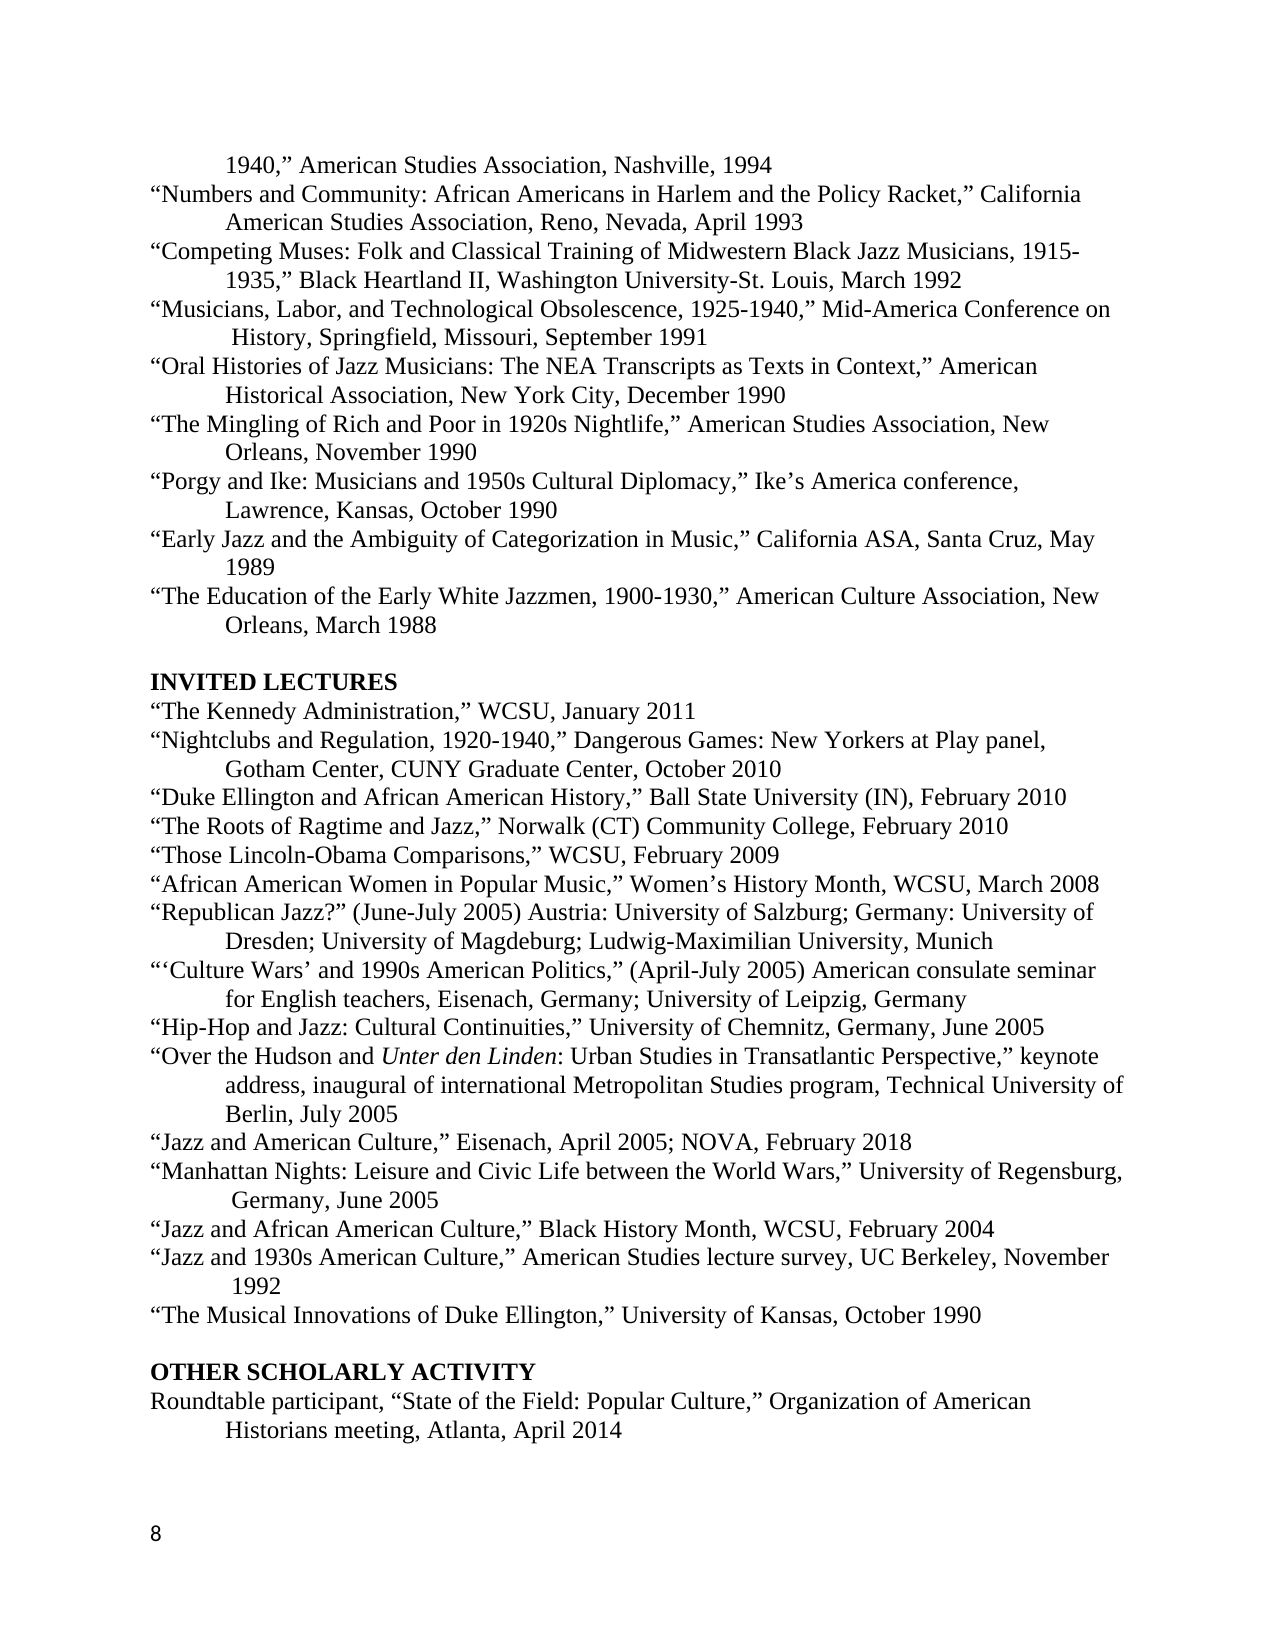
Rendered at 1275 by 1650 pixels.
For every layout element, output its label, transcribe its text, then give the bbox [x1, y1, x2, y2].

text “Numbers and Community: African Americans in Harlem and the Policy Racket,” California [150, 179, 1125, 207]
text INVITED LECTURES [150, 667, 1125, 696]
text “The Mingling of Rich and Poor in 1920s Nightlife,” American Studies Association, New [150, 409, 1125, 437]
text “Early Jazz and the Ambiguity of Categorization in Music,” California ASA, Santa Cruz, May [150, 524, 1125, 552]
text Historians meeting, Atlanta, April 2014 [150, 1415, 1125, 1444]
text “Oral Histories of Jazz Musicians: The NEA Transcripts as Texts in Context,” American [150, 351, 1125, 380]
text “‘Culture Wars’ and 1990s American Politics,” (April-July 2005) American consulate seminar [150, 955, 1125, 984]
text “The Kennedy Administration,” WCSU, January 2011 “Nightclubs and Regulation, 1920-1940,” Dangerous Games: New Yorkers at Play panel, [150, 696, 1125, 754]
text Germany, June 2005 [150, 1185, 1125, 1214]
text address, inaugural of international Metropolitan Studies program, Technical University of Berlin, July 2005 [225, 1070, 1125, 1127]
text OTHER SCHOLARLY ACTIVITY [150, 1357, 1125, 1386]
text “Manhattan Nights: Leisure and Civic Life between the World Wars,” University of Regensburg, [150, 1156, 1125, 1185]
text Orleans, March 1988 [150, 610, 1125, 639]
text “Competing Muses: Folk and Classical Training of Midwestern Black Jazz Musicians, 1915- [150, 236, 1125, 265]
text “The Roots of Ragtime and Jazz,” Norwalk (CT) Community College, February 2010 “Those Lincoln-Obama Comparisons,” WCSU, February 2009 “African American Women in Popular Music,” Women’s History Month, WCSU, March 2008 “Republican Jazz?” (June-July 2005) Austria: University of Salzburg; Germany: University of [150, 811, 1125, 926]
text “Over the Hudson and Unter den Linden: Urban Studies in Transatlantic Perspective,” keynote [150, 1041, 1125, 1070]
text American Studies Association, Reno, Nevada, April 1993 [150, 207, 1125, 236]
text “Jazz and American Culture,” Eisenach, April 2005; NOVA, February 2018 [150, 1127, 1125, 1156]
text History, Springfield, Missouri, September 1991 [150, 322, 1125, 351]
text 1992 [150, 1271, 1125, 1300]
text 1935,” Black Heartland II, Washington University-St. Louis, March 1992 [150, 265, 1125, 294]
text Gotham Center, CUNY Graduate Center, October 2010 “Duke Ellington and African American History,” Ball State University (IN), February 2010 [150, 754, 1125, 811]
text Dresden; University of Magdeburg; Ludwig-Maximilian University, Munich [150, 926, 1125, 955]
text “Hip-Hop and Jazz: Cultural Continuities,” University of Chemnitz, Germany, June 2005 [150, 1012, 1125, 1041]
text “Jazz and African American Culture,” Black History Month, WCSU, February 2004 “Jazz and 1930s American Culture,” American Studies lecture survey, UC Berkeley, November [150, 1214, 1125, 1271]
text Orleans, November 1990 [150, 437, 1125, 466]
text “Musicians, Labor, and Technological Obsolescence, 1925-1940,” Mid-America Conference on [150, 294, 1125, 322]
text 1940,” American Studies Association, Nashville, 1994 [150, 150, 1125, 179]
text Roundtable participant, “State of the Field: Popular Culture,” Organization of American [150, 1386, 1125, 1415]
text Historical Association, New York City, December 1990 [150, 380, 1125, 409]
text “The Musical Innovations of Duke Ellington,” University of Kansas, October 1990 [150, 1300, 1125, 1329]
text “The Education of the Early White Jazzmen, 1900-1930,” American Culture Association, New [150, 581, 1125, 610]
text “Porgy and Ike: Musicians and 1950s Cultural Diplomacy,” Ike’s America conference, [150, 466, 1125, 495]
text Lawrence, Kansas, October 1990 [150, 495, 1125, 524]
text 1989 [150, 552, 1125, 581]
text for English teachers, Eisenach, Germany; University of Leipzig, Germany [150, 984, 1125, 1012]
